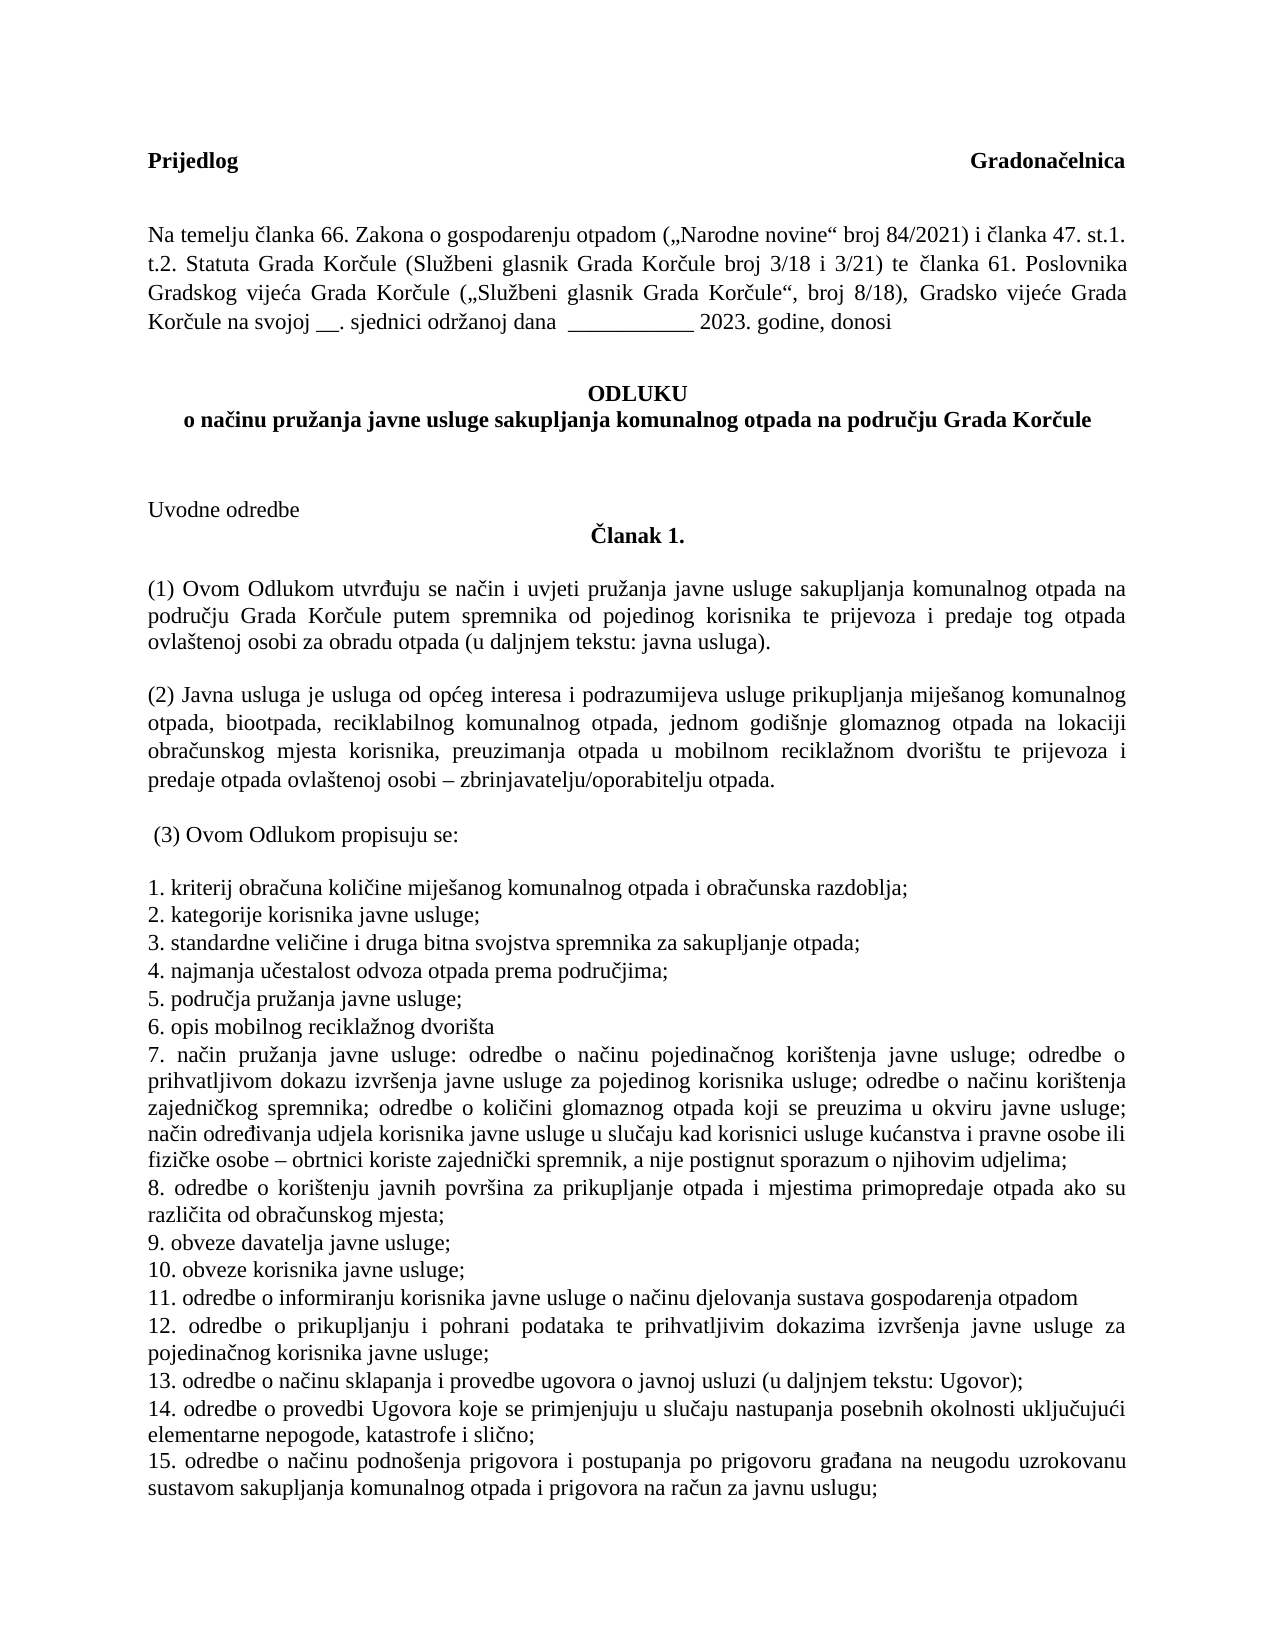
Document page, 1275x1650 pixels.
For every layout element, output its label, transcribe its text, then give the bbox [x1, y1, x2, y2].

text 10. obveze korisnika javne usluge; [148, 1257, 1127, 1283]
text Uvodne odredbe [148, 496, 1127, 523]
text 4. najmanja učestalost odvoza otpada prema područjima; [148, 957, 1127, 984]
text 9. obveze davatelja javne usluge; [148, 1229, 1127, 1255]
text 7. način pružanja javne usluge: odredbe o načinu pojedinačnog korištenja javne usluge; odredbe o prihvatljivom dokazu izvršenja javne usluge za pojedinog korisnika usluge; odredbe o načinu korištenja zajedničkog spremnika; odredbe o količini glomaznog otpada koji se preuzima u okviru javne usluge; način određivanja udjela korisnika javne usluge u slučaju kad korisnici usluge kućanstva i pravne osobe ili fizičke osobe – obrtnici koriste zajednički spremnik, a nije postignut sporazum o njihovim udjelima; [148, 1041, 1127, 1173]
text 11. odredbe o informiranju korisnika javne usluge o načinu djelovanja sustava gospodarenja otpadom [148, 1284, 1127, 1311]
text 13. odredbe o načinu sklapanja i provedbe ugovora o javnoj usluzi (u daljnjem tekstu: Ugovor); [148, 1367, 1127, 1393]
text 5. područja pružanja javne usluge; [148, 985, 1127, 1012]
text (2) Javna usluga je usluga od općeg interesa i podrazumijeva usluge prikupljanja miješanog komunalnog otpada, biootpada, reciklabilnog komunalnog otpada, jednom godišnje glomaznog otpada na lokaciji obračunskog mjesta korisnika, preuzimanja otpada u mobilnom reciklažnom dvorištu te prijevoza i predaje otpada ovlaštenoj osobi – zbrinjavatelju/oporabitelju otpada. [148, 681, 1127, 792]
text 15. odredbe o načinu podnošenja prigovora i postupanja po prigovoru građana na neugodu uzrokovanu sustavom sakupljanja komunalnog otpada i prigovora na račun za javnu uslugu; [148, 1447, 1127, 1500]
text Članak 1. [148, 523, 1127, 549]
text 14. odredbe o provedbi Ugovora koje se primjenjuju u slučaju nastupanja posebnih okolnosti uključujući elementarne nepogode, katastrofe i slično; [148, 1394, 1127, 1447]
text (1) Ovom Odlukom utvrđuju se način i uvjeti pružanja javne usluge sakupljanja komunalnog otpada na području Grada Korčule putem spremnika od pojedinog korisnika te prijevoza i predaje tog otpada ovlaštenoj osobi za obradu otpada (u daljnjem tekstu: javna usluga). [148, 575, 1127, 654]
text o načinu pružanja javne usluge sakupljanja komunalnog otpada na području Grada Korčule [148, 406, 1127, 432]
text 8. odredbe o korištenju javnih površina za prikupljanje otpada i mjestima primopredaje otpada ako su različita od obračunskog mjesta; [148, 1174, 1127, 1227]
text (3) Ovom Odlukom propisuju se: [148, 821, 1127, 847]
text 1. kriterij obračuna količine miješanog komunalnog otpada i obračunska razdoblja; [148, 873, 1127, 900]
text 12. odredbe o prikupljanju i pohrani podataka te prihvatljivim dokazima izvršenja javne usluge za pojedinačnog korisnika javne usluge; [148, 1312, 1127, 1365]
text Prijedlog Gradonačelnica [148, 148, 1127, 202]
text Na temelju članka 66. Zakona o gospodarenju otpadom („Narodne novine“ broj 84/2021) i članka 47. st.1. t.2. Statuta Grada Korčule (Službeni glasnik Grada Korčule broj 3/18 i 3/21) te članka 61. Poslovnika Gradskog vijeća Grada Korčule („Službeni glasnik Grada Korčule“, broj 8/18), Gradsko vijeće Grada Korčule na svojoj __. sjednici održanoj dana ___________ 2023. godine, donosi [148, 221, 1127, 334]
text 3. standardne veličine i druga bitna svojstva spremnika za sakupljanje otpada; [148, 929, 1127, 956]
text 6. opis mobilnog reciklažnog dvorišta [148, 1013, 1127, 1039]
text ODLUKU [148, 380, 1127, 406]
text 2. kategorije korisnika javne usluge; [148, 901, 1127, 928]
